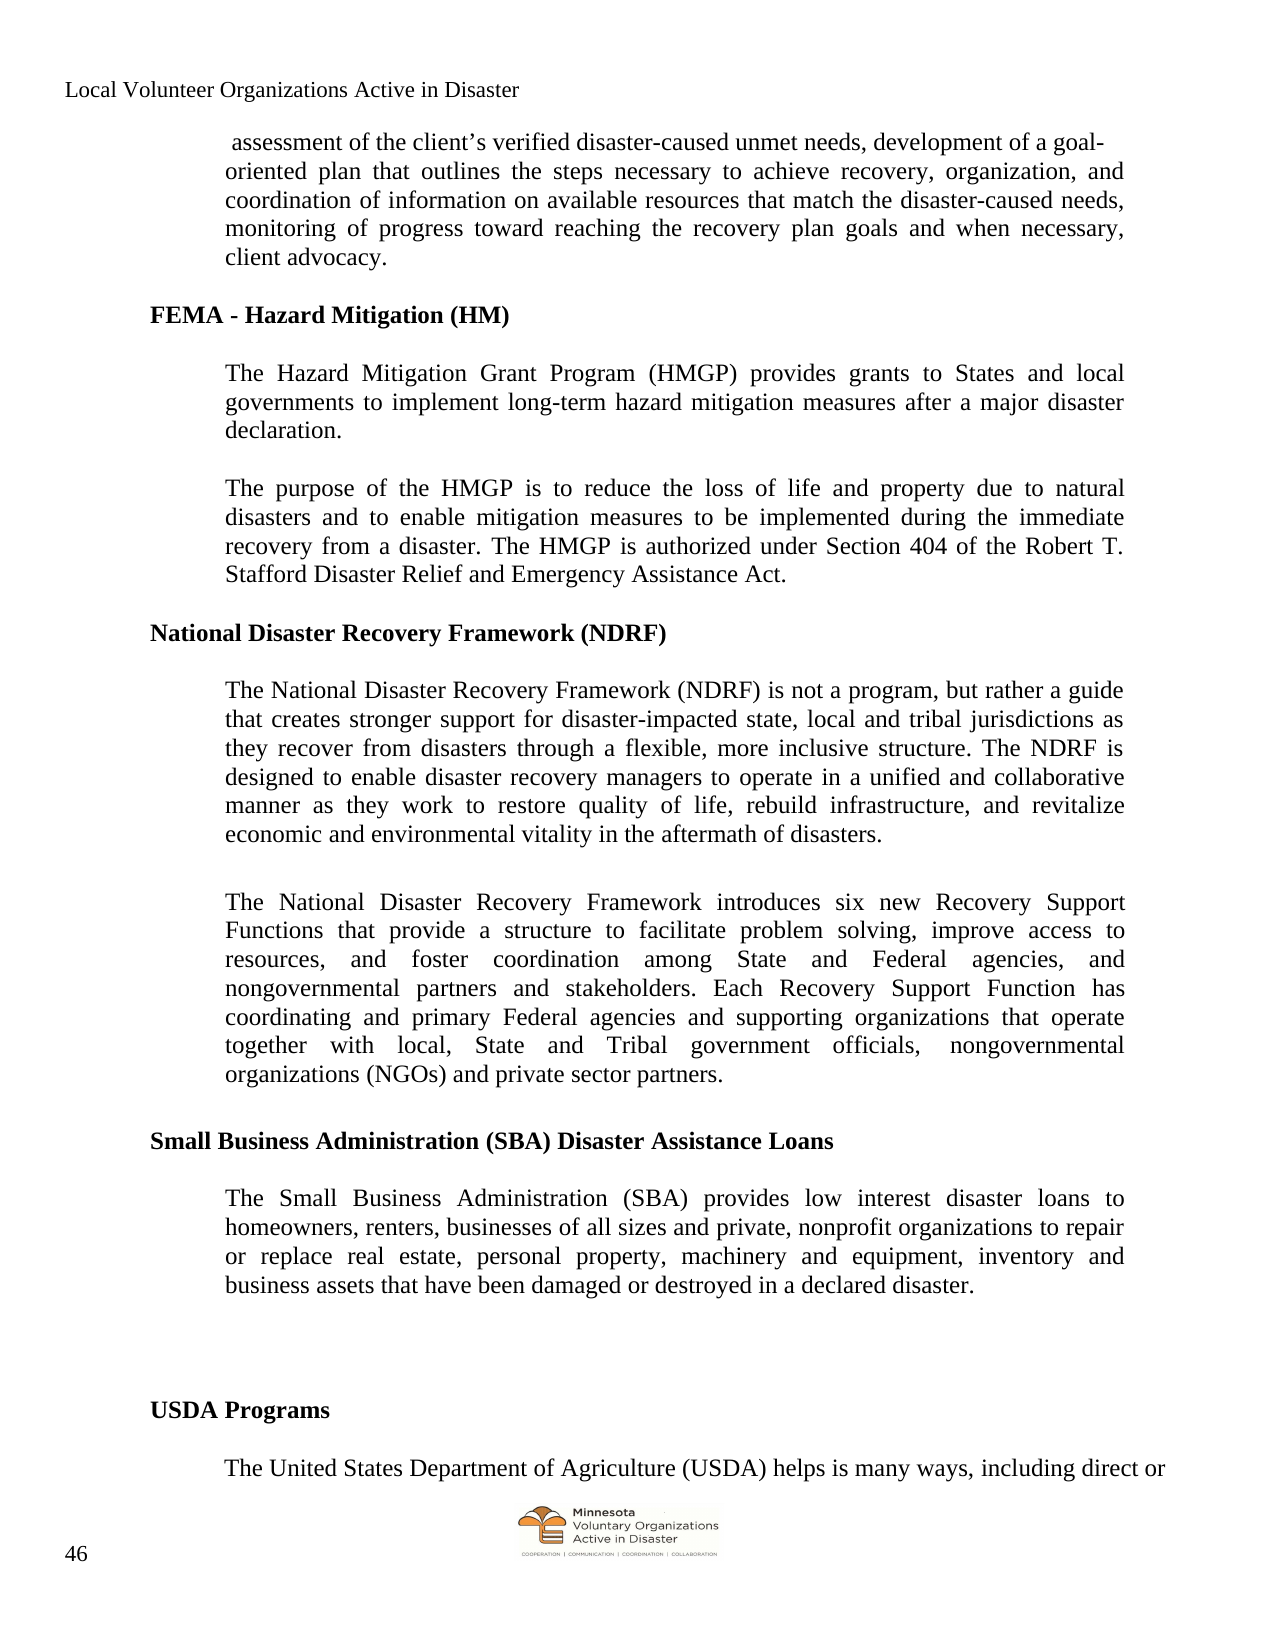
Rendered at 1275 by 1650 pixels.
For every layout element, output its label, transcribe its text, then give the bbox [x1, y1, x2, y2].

picture [514, 1503, 725, 1561]
text The Small Business Administration (SBA) provides low interest disaster loans to homeowners, renters, businesses of all sizes and private, nonprofit organizations to repair or replace real estate, personal property, machinery and equipment, inventory and business assets that have been damaged or destroyed in a declared disaster. [225, 1183, 1125, 1298]
text oriented plan that outlines the steps necessary to achieve recovery, organization, and coordination of information on available resources that match the disaster-caused needs, monitoring of progress toward reaching the recovery plan goals and when necessary, client advocacy. [225, 156, 1125, 271]
text The National Disaster Recovery Framework introduces six new Recovery Support Functions that provide a structure to facilitate problem solving, improve access to resources, and foster coordination among State and Federal agencies, and nongovernmental partners and stakeholders. Each Recovery Support Function has coordinating and primary Federal agencies and supporting organizations that operate together with local, State and Tribal government officials, nongovernmental organizations (NGOs) and private sector partners. [225, 887, 1125, 1088]
subtitle National Disaster Recovery Framework (NDRF) [150, 618, 1267, 647]
text The purpose of the HMGP is to reduce the loss of life and property due to natural disasters and to enable mitigation measures to be implemented during the immediate recovery from a disaster. The HMGP is authorized under Section 404 of the Robert T. Stafford Disaster Relief and Emergency Assistance Act. [225, 473, 1125, 588]
subtitle Small Business Administration (SBA) Disaster Assistance Loans [150, 1126, 1267, 1155]
text The National Disaster Recovery Framework (NDRF) is not a program, but rather a guide that creates stronger support for disaster-impacted state, local and tribal jurisdictions as they recover from disasters through a flexible, more inclusive structure. The NDRF is designed to enable disaster recovery managers to operate in a unified and collaborative manner as they work to restore quality of life, rebuild infrastructure, and revitalize economic and environmental vitality in the aftermath of disasters. [225, 675, 1125, 848]
text assessment of the client’s verified disaster-caused unmet needs, development of a goal- [225, 127, 1125, 156]
subtitle FEMA - Hazard Mitigation (HM) [150, 300, 1267, 329]
subtitle USDA Programs [150, 1395, 1267, 1424]
text The Hazard Mitigation Grant Program (HMGP) provides grants to States and local governments to implement long-term hazard mitigation measures after a major disaster declaration. [225, 358, 1125, 444]
